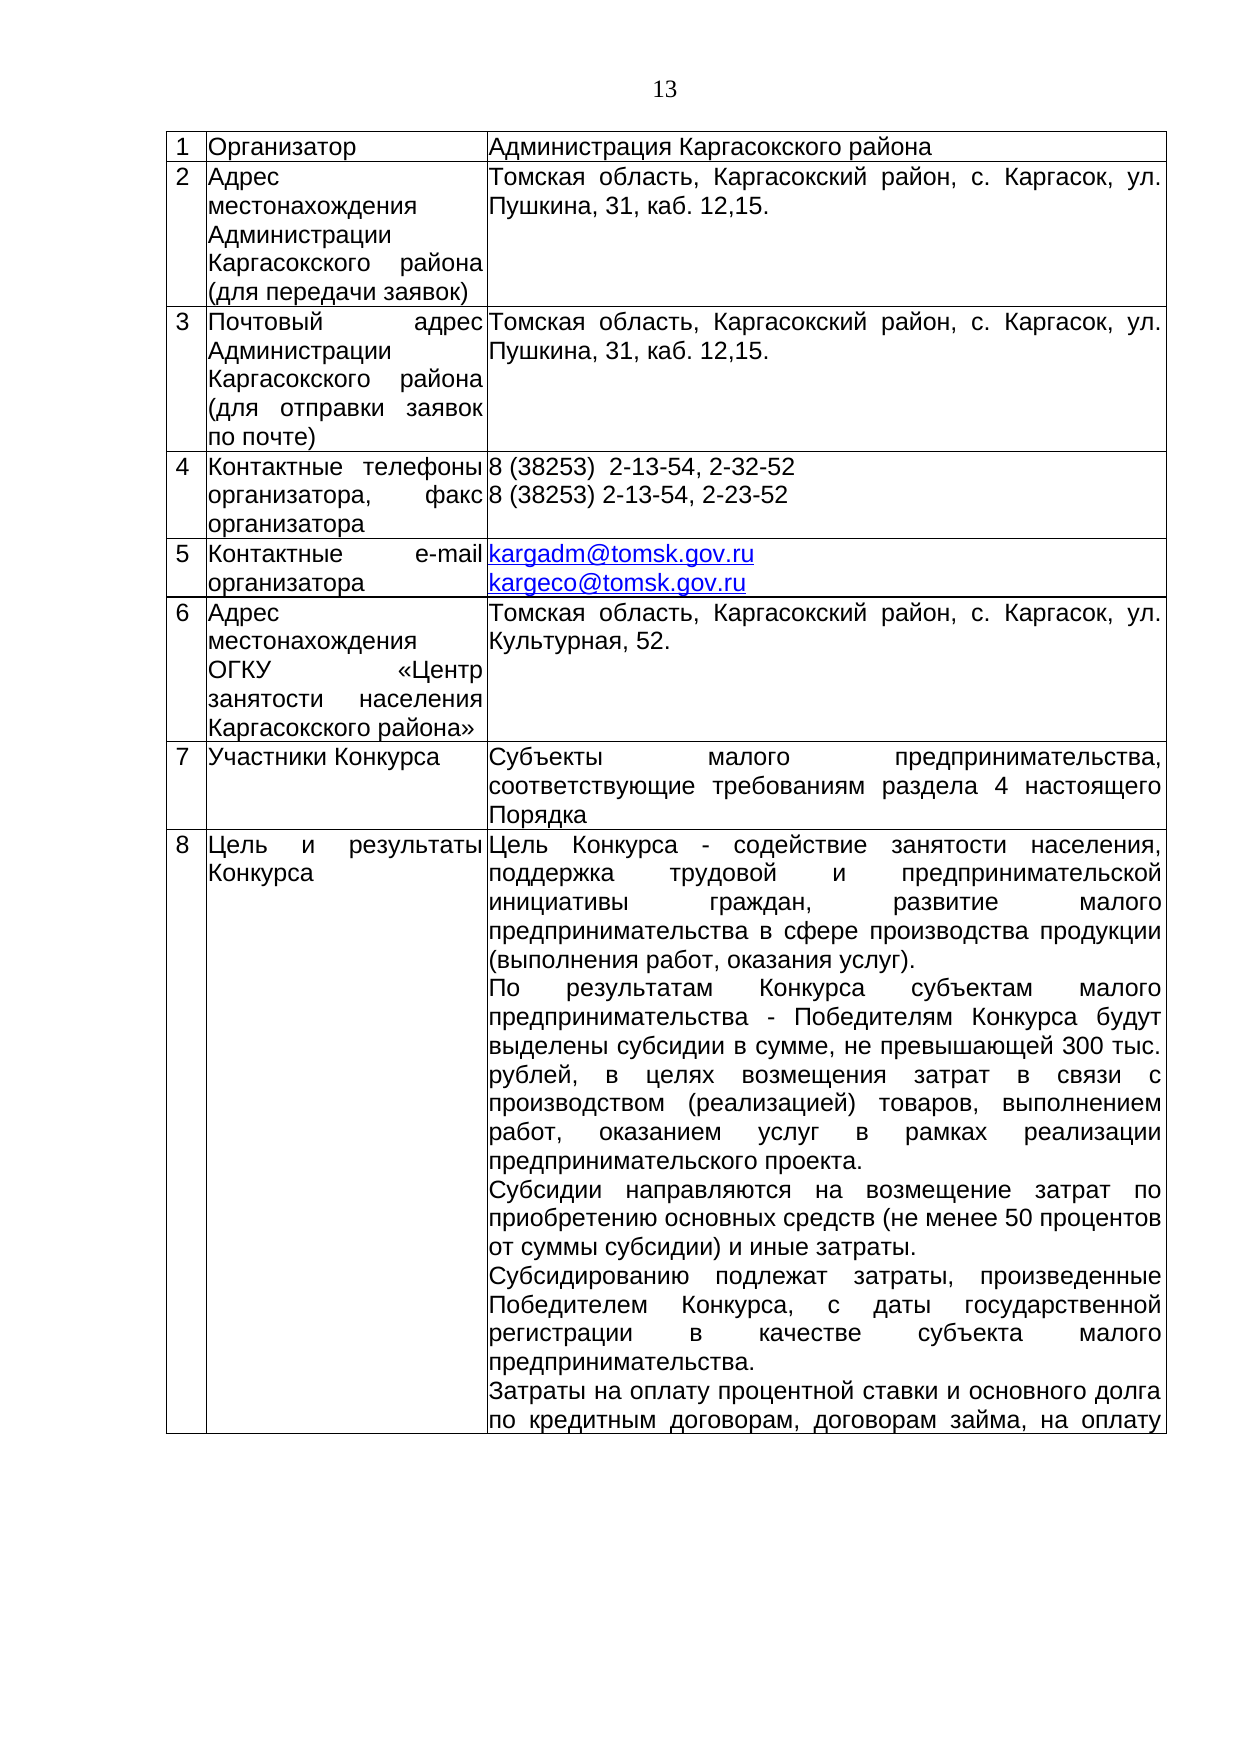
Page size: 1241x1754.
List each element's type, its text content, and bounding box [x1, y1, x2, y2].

table_cell Томская область, Каргасокский район, с. Каргасок, ул. Культурная, 52. [488, 598, 1166, 741]
table_cell Адрес местонахождения Администрации Каргасокского района (для передачи заявок) [207, 162, 487, 306]
table_header Администрация Каргасокского района [488, 132, 1166, 161]
table_cell Томская область, Каргасокский район, с. Каргасок, ул. Пушкина, 31, каб. 12,15. [488, 162, 1166, 306]
table_cell Адрес местонахождения ОГКУ «Центр занятости населения Каргасокского района» [207, 598, 487, 741]
table_cell Контактные e-mail организатора [207, 539, 487, 596]
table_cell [207, 830, 487, 1433]
table_cell 8 (38253) 2-13-54, 2-32-52 8 (38253) 2-13-54, 2-23-52 [488, 452, 1166, 538]
table_cell kargadm@tomsk.gov.ru kargeco@tomsk.gov.ru [488, 539, 1166, 596]
table_cell Почтовый адрес Администрации Каргасокского района (для отправки заявок по почте) [207, 307, 487, 451]
table_cell Участники Конкурса [207, 742, 487, 828]
table_cell 6 [167, 598, 206, 741]
table_header 1 [167, 132, 206, 161]
table_cell Контактные телефоны организатора, факс организатора [207, 452, 487, 538]
table_cell 8 [167, 830, 206, 1433]
table_cell 5 [167, 539, 206, 596]
table_cell 4 [167, 452, 206, 538]
table_cell Томская область, Каргасокский район, с. Каргасок, ул. Пушкина, 31, каб. 12,15. [488, 307, 1166, 451]
table_header Организатор [207, 132, 487, 161]
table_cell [488, 830, 1166, 1433]
table_cell 3 [167, 307, 206, 451]
table_cell 7 [167, 742, 206, 828]
table_cell Субъекты малого предпринимательства, соответствующие требованиям раздела 4 настоящего Порядка [488, 742, 1166, 828]
table_cell 2 [167, 162, 206, 306]
